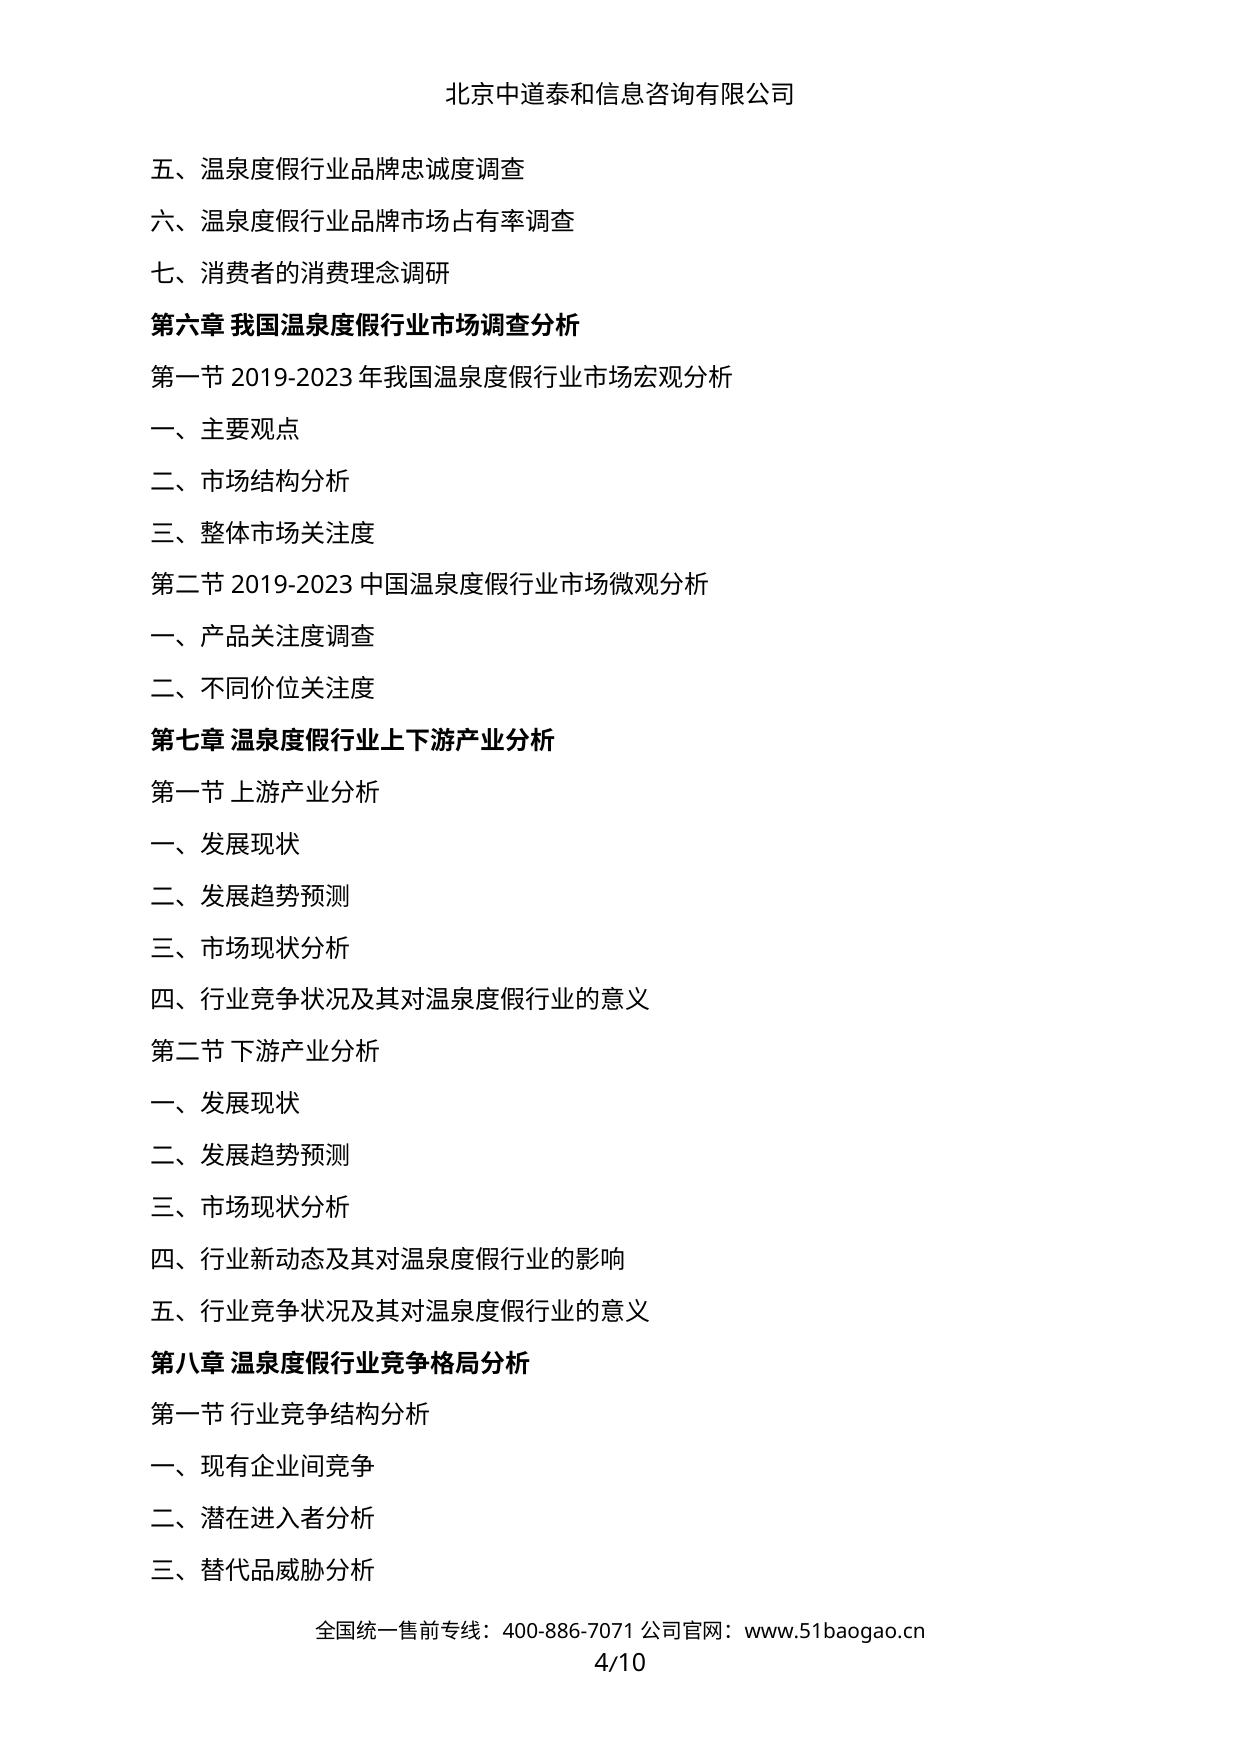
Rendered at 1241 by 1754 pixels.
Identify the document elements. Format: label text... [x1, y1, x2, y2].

text 第一节 2019-2023年我国温泉度假行业市场宏观分析 [150, 357, 1090, 394]
text 四、行业竞争状况及其对温泉度假行业的意义 [150, 980, 1090, 1016]
text 六、温泉度假行业品牌市场占有率调查 [150, 202, 1090, 238]
text 第六章 我国温泉度假行业市场调查分析 [150, 306, 1090, 342]
text 第八章 温泉度假行业竞争格局分析 [150, 1343, 1090, 1379]
text 第二节 2019-2023 中国温泉度假行业市场微观分析 [150, 565, 1090, 601]
text 一、发展现状 [150, 1084, 1090, 1120]
text 三、市场现状分析 [150, 928, 1090, 964]
text 第一节 行业竞争结构分析 [150, 1395, 1090, 1431]
text 一、主要观点 [150, 409, 1090, 446]
text 一、发展现状 [150, 824, 1090, 861]
text 二、发展趋势预测 [150, 1136, 1090, 1172]
text 五、行业竞争状况及其对温泉度假行业的意义 [150, 1291, 1090, 1327]
text 三、替代品威胁分析 [150, 1551, 1090, 1587]
text 四、行业新动态及其对温泉度假行业的影响 [150, 1239, 1090, 1276]
text 三、市场现状分析 [150, 1187, 1090, 1224]
text 五、温泉度假行业品牌忠诚度调查 [150, 150, 1090, 186]
text 一、现有企业间竞争 [150, 1447, 1090, 1483]
text 三、整体市场关注度 [150, 513, 1090, 549]
text 二、市场结构分析 [150, 461, 1090, 497]
text 七、消费者的消费理念调研 [150, 254, 1090, 290]
text 二、发展趋势预测 [150, 876, 1090, 912]
text 第二节 下游产业分析 [150, 1032, 1090, 1068]
text 二、潜在进入者分析 [150, 1499, 1090, 1535]
text 二、不同价位关注度 [150, 669, 1090, 705]
text 第一节 上游产业分析 [150, 772, 1090, 809]
text 第七章 温泉度假行业上下游产业分析 [150, 721, 1090, 757]
text 一、产品关注度调查 [150, 617, 1090, 653]
